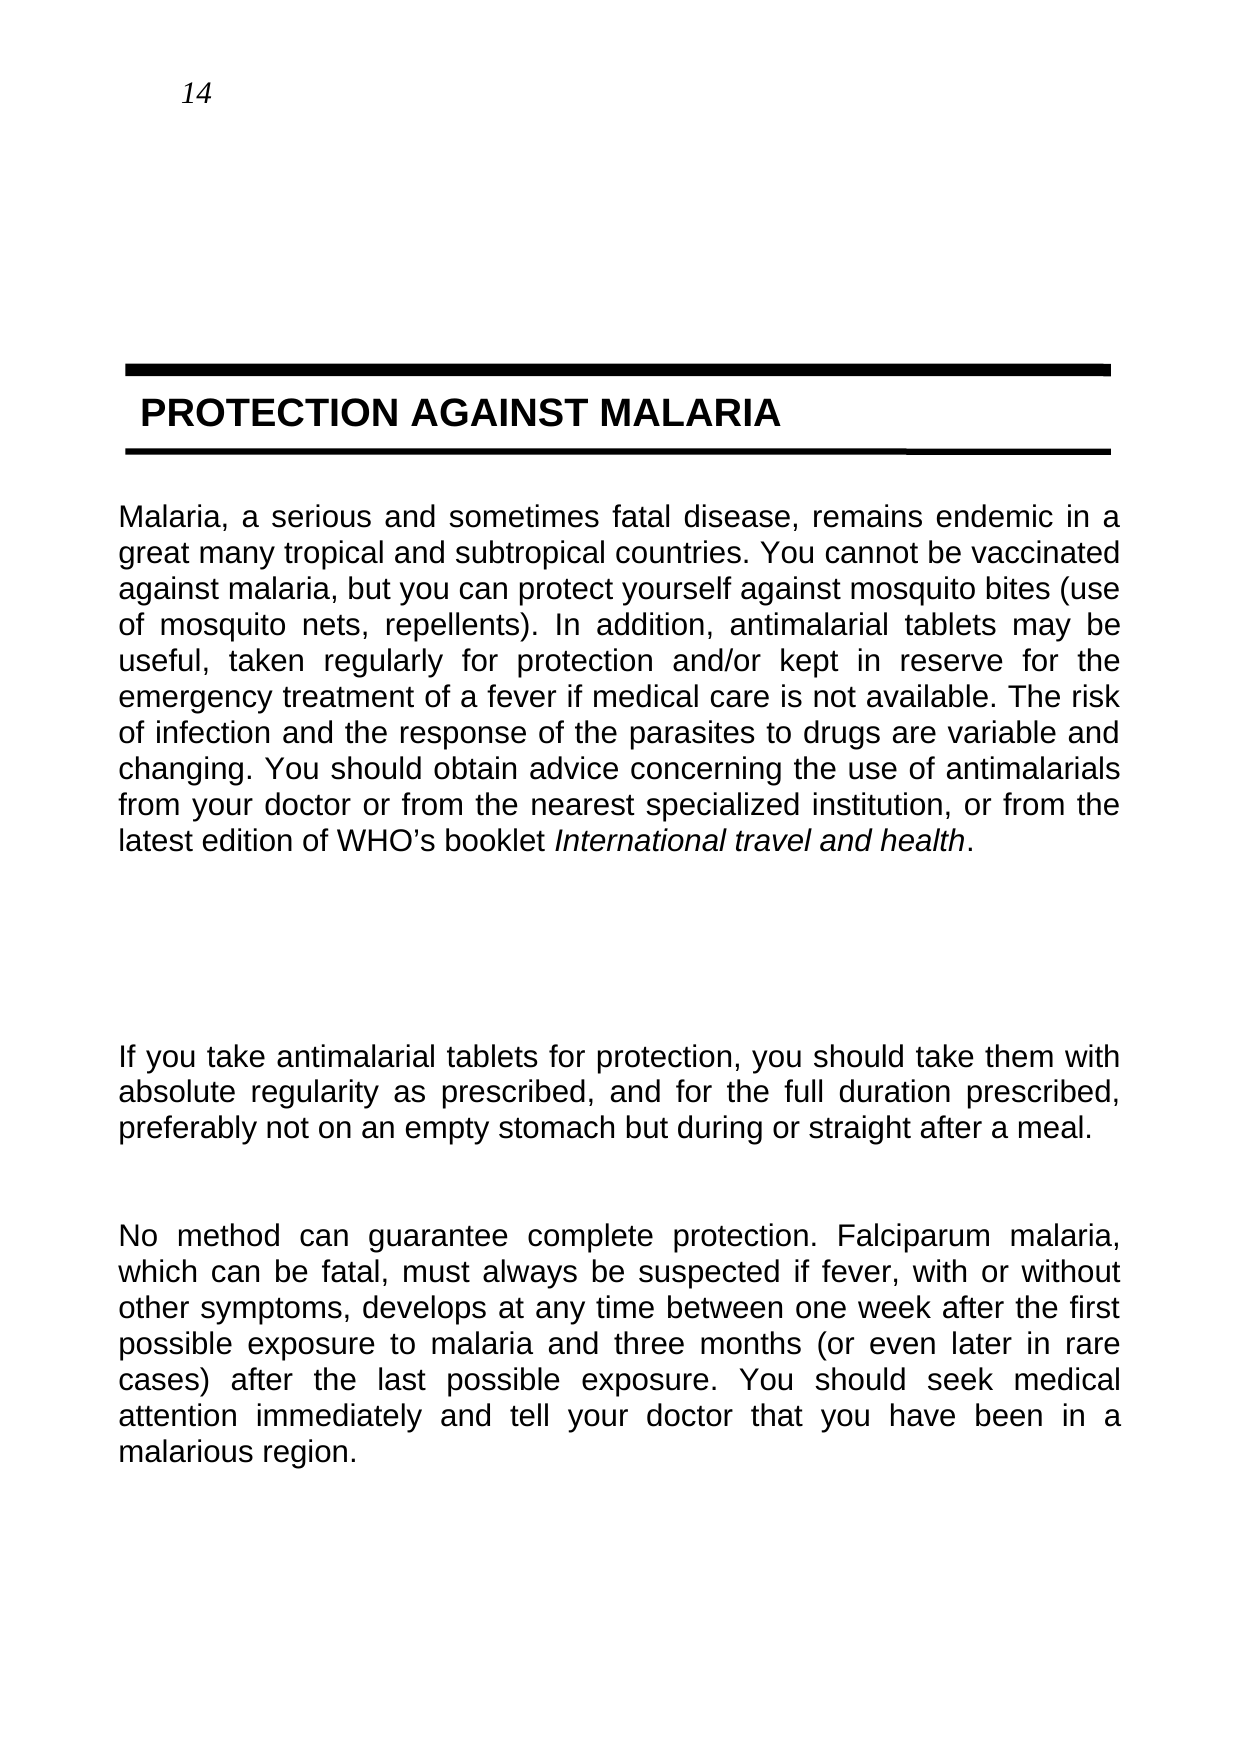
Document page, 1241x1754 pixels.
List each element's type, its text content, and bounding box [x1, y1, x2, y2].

text PROTECTION AGAINST MALARIA [118, 389, 1122, 435]
text If you take antimalarial tablets for protection, you should take them with absolute regularity as prescribed, and for the full duration prescribed, preferably not on an empty stomach but during or straight after a meal. [118, 1038, 1122, 1145]
text No method can guarantee complete protection. Falciparum malaria, which can be fatal, must always be suspected if fever, with or without other symptoms, develops at any time between one week after the first possible exposure to malaria and three months (or even later in rare cases) after the last possible exposure. You should seek medical attention immediately and tell your doctor that you have been in a malarious region. [118, 1217, 1122, 1469]
text Malaria, a serious and sometimes fatal disease, remains endemic in a great many tropical and subtropical countries. You cannot be vaccinated against malaria, but you can protect yourself against mosquito bites (use of mosquito nets, repellents). In addition, antimalarial tablets may be useful, taken regularly for protection and/or kept in reserve for the emergency treatment of a fever if medical care is not available. The risk of infection and the response of the parasites to drugs are variable and changing. You should obtain advice concerning the use of antimalarials from your doctor or from the nearest specialized institution, or from the latest edition of WHO’s booklet International travel and health. [118, 498, 1122, 858]
